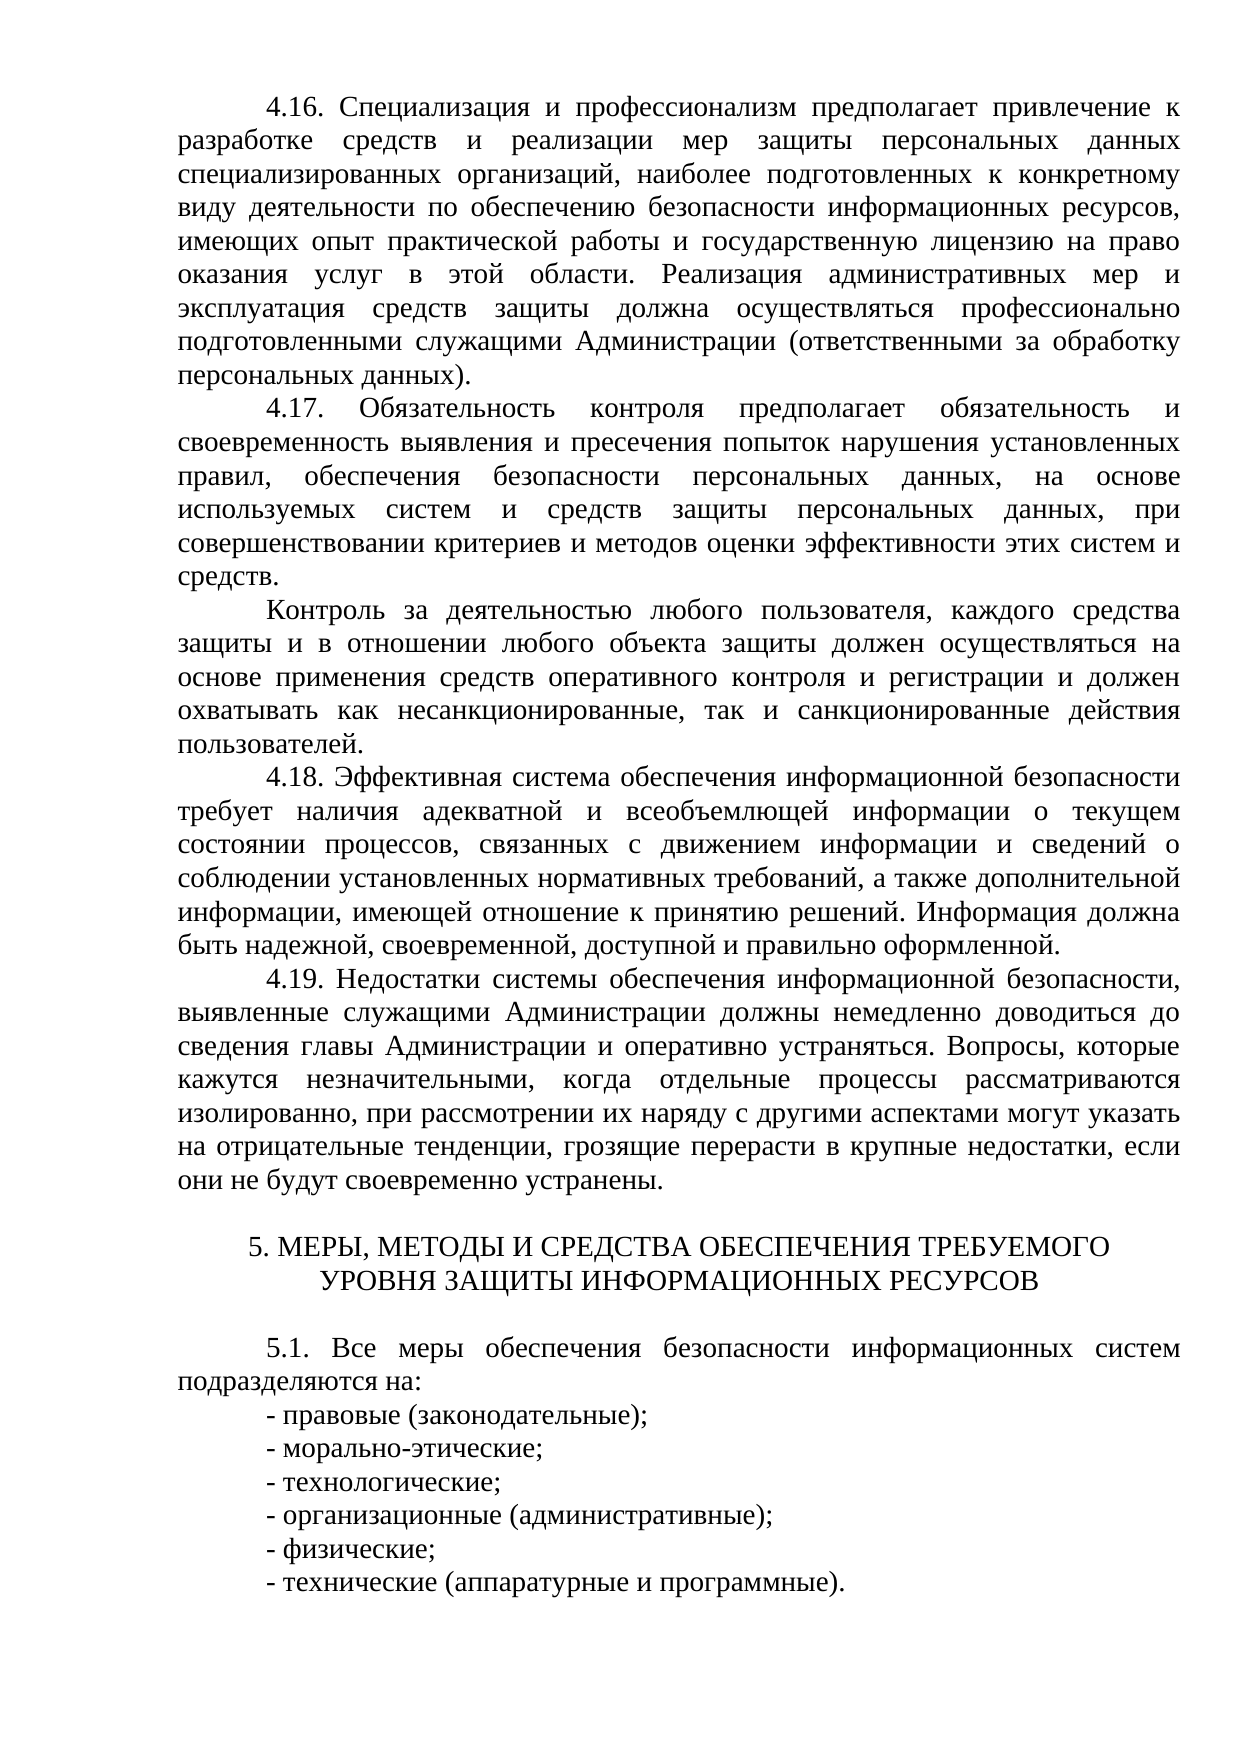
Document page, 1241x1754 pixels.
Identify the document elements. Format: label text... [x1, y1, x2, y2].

text - организационные (административные); [266, 1497, 1181, 1531]
text - технические (аппаратурные и программные). [266, 1564, 1181, 1598]
text 5.1. Все меры обеспечения безопасности информационных систем подразделяются на: [177, 1330, 1181, 1397]
text - физические; [266, 1531, 1181, 1564]
text 4.18. Эффективная система обеспечения информационной безопасности требует наличия адекватной и всеобъемлющей информации о текущем состоянии процессов, связанных с движением информации и сведений о соблюдении установленных нормативных требований, а также дополнительной информации, имеющей отношение к принятию решений. Информация должна быть надежной, своевременной, доступной и правильно оформленной. [177, 759, 1181, 961]
subtitle 4.16. Специализация и профессионализм предполагает привлечение к разработке средств и реализации мер защиты персональных данных специализированных организаций, наиболее подготовленных к конкретному виду деятельности по обеспечению безопасности информационных ресурсов, имеющих опыт практической работы и государственную лицензию на право оказания услуг в этой области. Реализация административных мер и эксплуатация средств защиты должна осуществляться профессионально подготовленными служащими Администрации (ответственными за обработку персональных данных). [177, 89, 1181, 391]
subtitle 4.19. Недостатки системы обеспечения информационной безопасности, выявленные служащими Администрации должны немедленно доводиться до сведения главы Администрации и оперативно устраняться. Вопросы, которые кажутся незначительными, когда отдельные процессы рассматриваются изолированно, при рассмотрении их наряду с другими аспектами могут указать на отрицательные тенденции, грозящие перерасти в крупные недостатки, если они не будут своевременно устранены. [177, 961, 1181, 1196]
text - правовые (законодательные); [266, 1397, 1181, 1430]
subtitle 5. МЕРЫ, МЕТОДЫ И СРЕДСТВА ОБЕСПЕЧЕНИЯ ТРЕБУЕМОГО [177, 1229, 1181, 1263]
subtitle УРОВНЯ ЗАЩИТЫ ИНФОРМАЦИОННЫХ РЕСУРСОВ [177, 1263, 1181, 1296]
text Контроль за деятельностью любого пользователя, каждого средства защиты и в отношении любого объекта защиты должен осуществляться на основе применения средств оперативного контроля и регистрации и должен охватывать как несанкционированные, так и санкционированные действия пользователей. [177, 592, 1181, 759]
text - технологические; [266, 1464, 1181, 1497]
text - морально-этические; [266, 1430, 1181, 1464]
subtitle 4.17. Обязательность контроля предполагает обязательность и своевременность выявления и пресечения попыток нарушения установленных правил, обеспечения безопасности персональных данных, на основе используемых систем и средств защиты персональных данных, при совершенствовании критериев и методов оценки эффективности этих систем и средств. [177, 391, 1181, 592]
